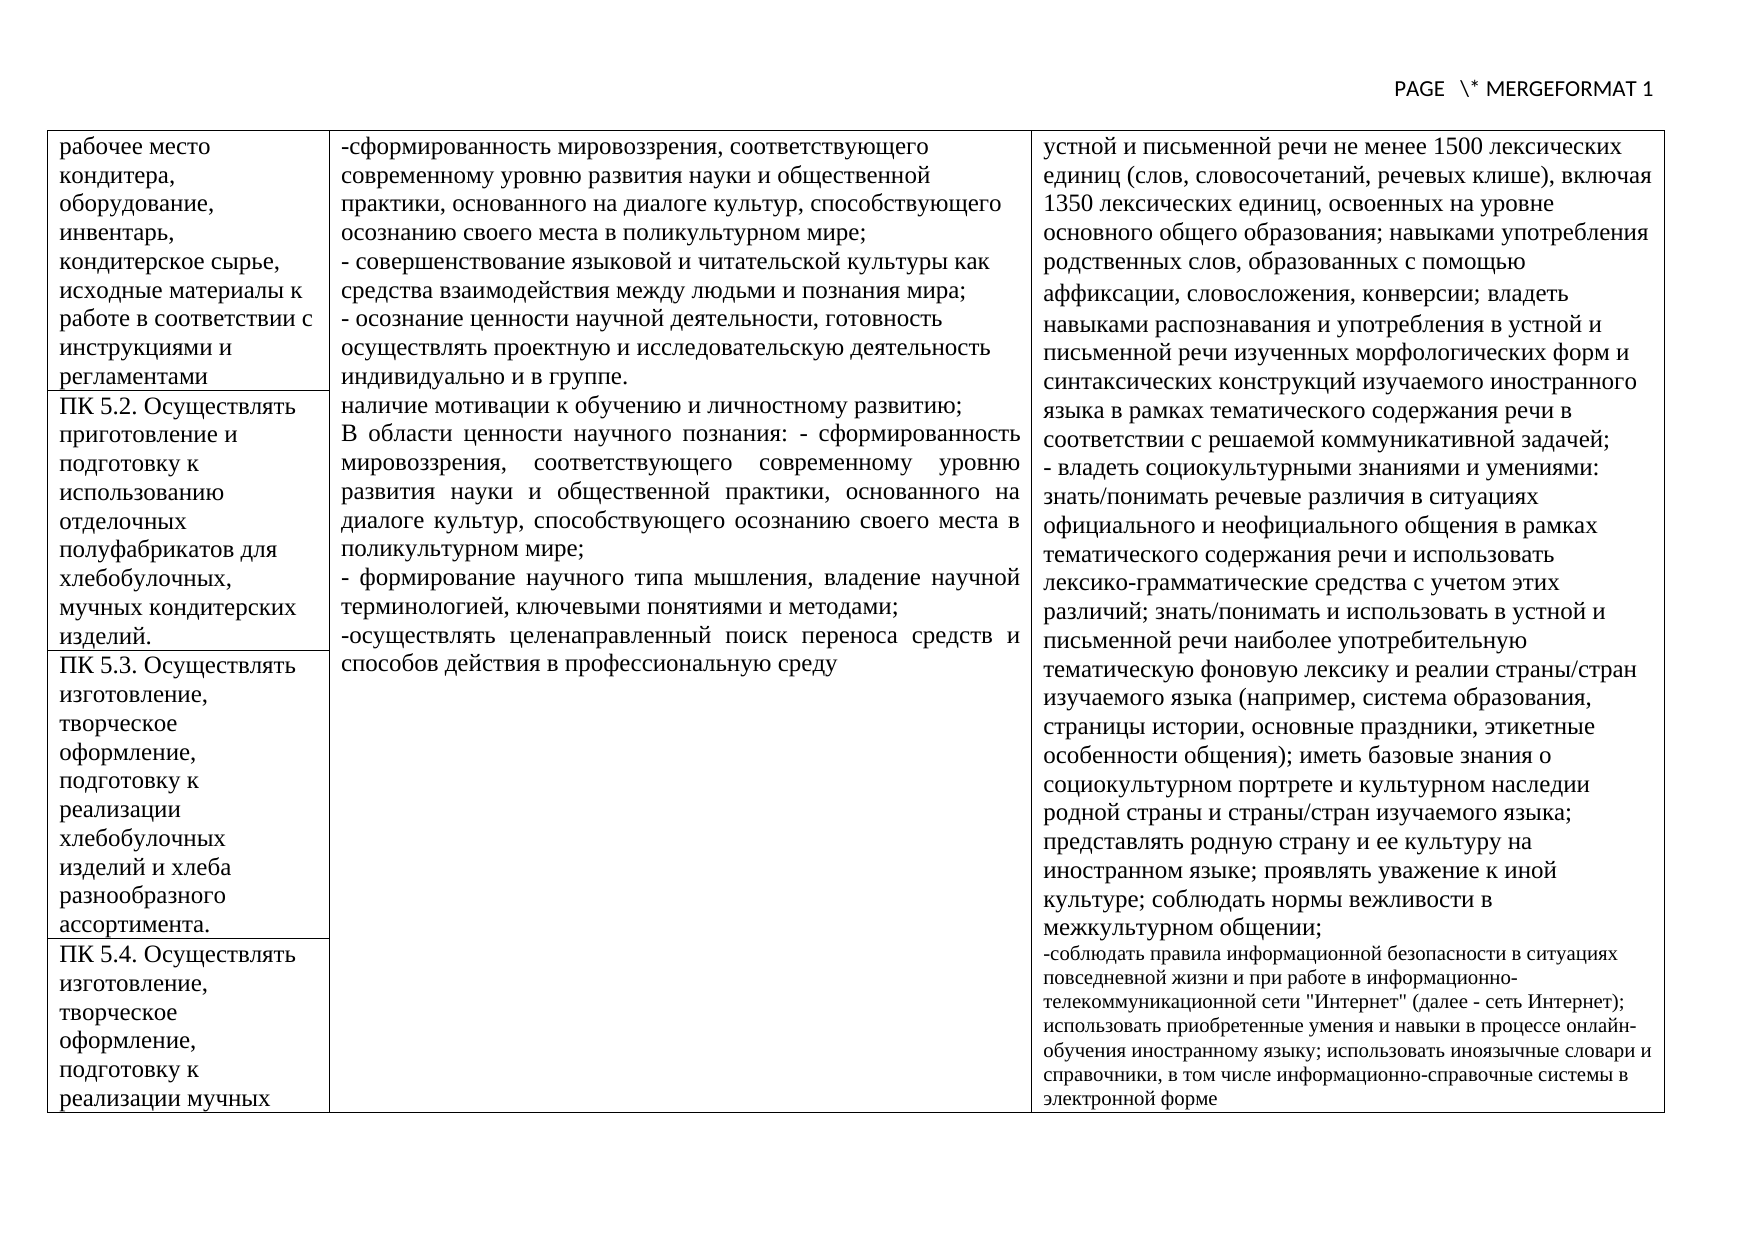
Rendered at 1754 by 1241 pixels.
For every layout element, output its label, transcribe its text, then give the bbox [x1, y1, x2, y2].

table_cell ПК 5.2. Осуществлять приготовление и подготовку к использованию отделочных полуфабрикатов для хлебобулочных, мучных кондитерских изделий. [48, 391, 329, 649]
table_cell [48, 939, 329, 1112]
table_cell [48, 131, 329, 390]
table_cell ПК 5.3. Осуществлять изготовление, творческое оформление, подготовку к реализации хлебобулочных изделий и хлеба разнообразного ассортимента. [48, 651, 329, 938]
